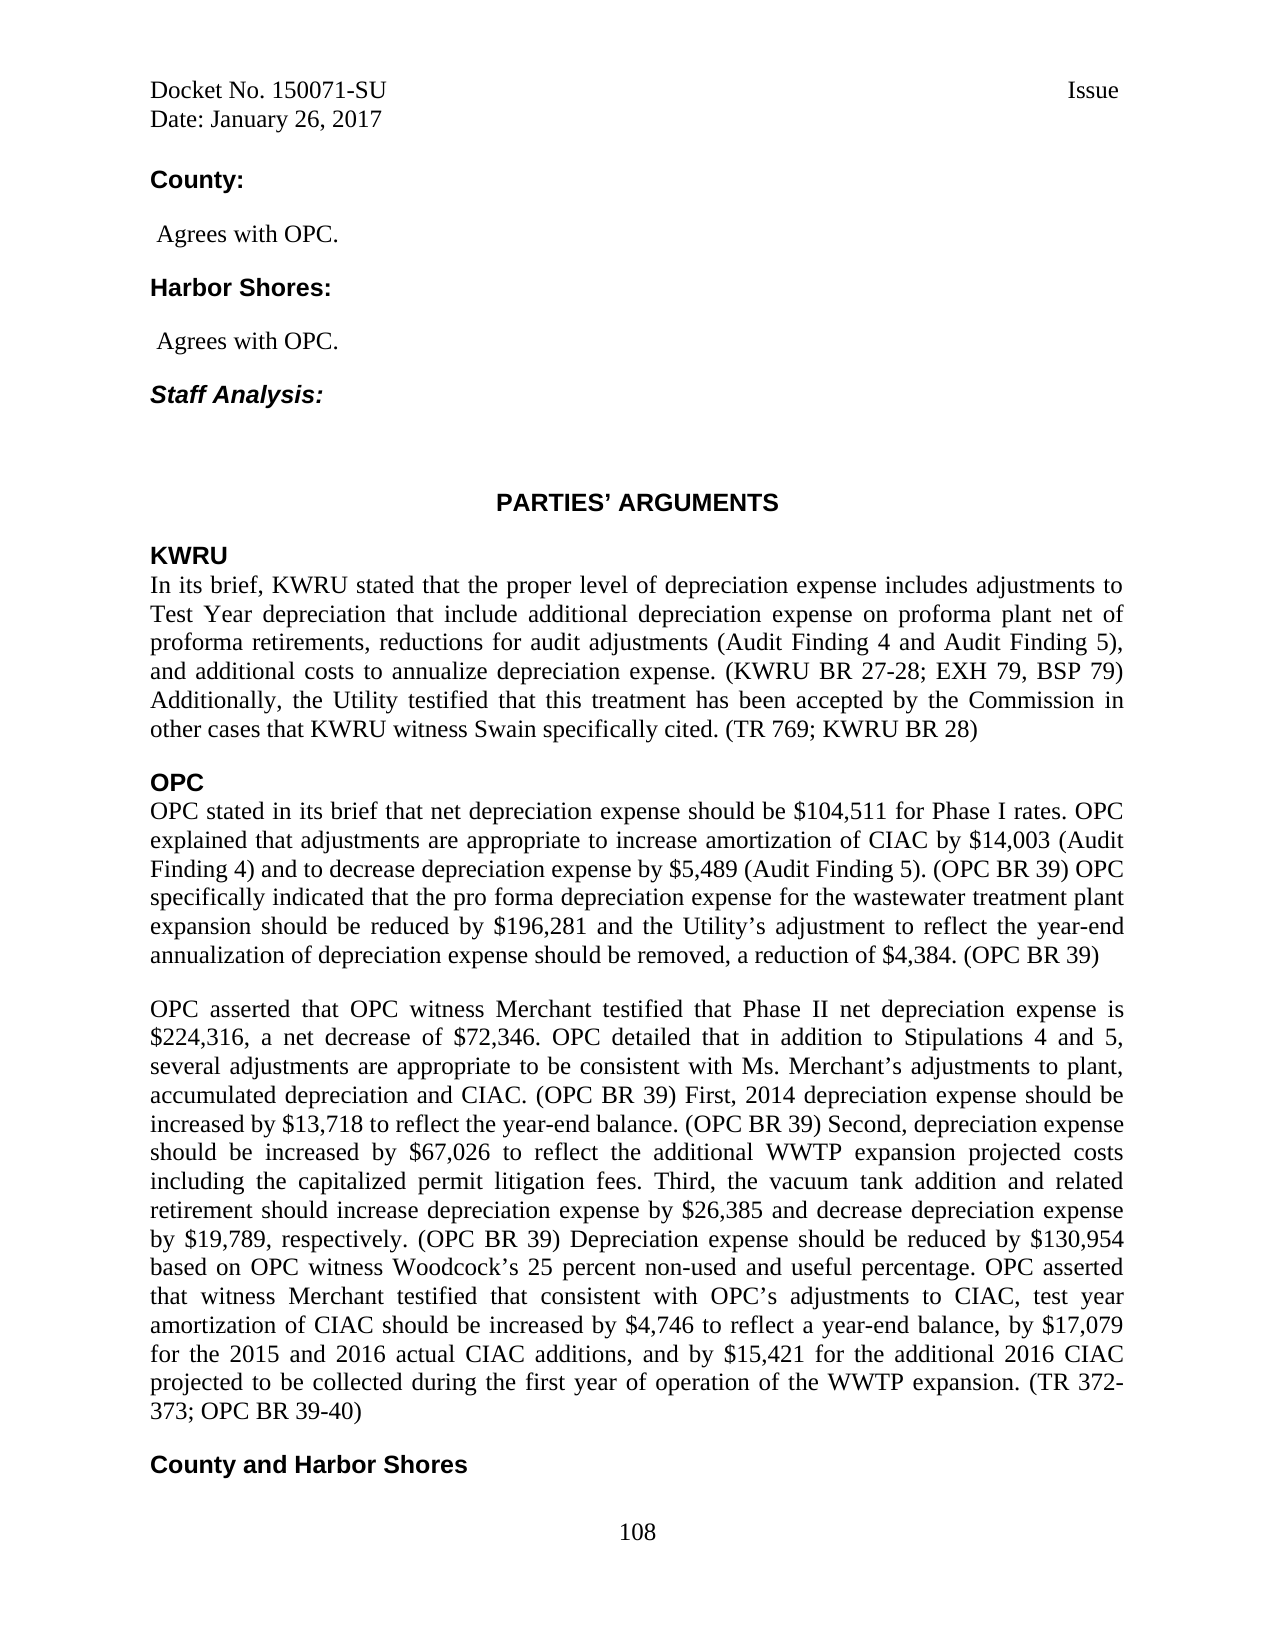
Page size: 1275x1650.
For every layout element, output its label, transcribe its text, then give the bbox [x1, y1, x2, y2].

subtitle OPC [150, 767, 1125, 796]
text Agrees with OPC. [150, 326, 1125, 355]
subtitle Staff Analysis: [150, 380, 1125, 409]
subtitle County and Harbor Shores [150, 1450, 1125, 1479]
text OPC asserted that OPC witness Merchant testified that Phase II net depreciation expense is $224,316, a net decrease of $72,346. OPC detailed that in addition to Stipulations 4 and 5, several adjustments are appropriate to be consistent with Ms. Merchant’s adjustments to plant, accumulated depreciation and CIAC. (OPC BR 39) First, 2014 depreciation expense should be increased by $13,718 to reflect the year-end balance. (OPC BR 39) Second, depreciation expense should be increased by $67,026 to reflect the additional WWTP expansion projected costs including the capitalized permit litigation fees. Third, the vacuum tank addition and related retirement should increase depreciation expense by $26,385 and decrease depreciation expense by $19,789, respectively. (OPC BR 39) Depreciation expense should be reduced by $130,954 based on OPC witness Woodcock’s 25 percent non-used and useful percentage. OPC asserted that witness Merchant testified that consistent with OPC’s adjustments to CIAC, test year amortization of CIAC should be increased by $4,746 to reflect a year-end balance, by $17,079 for the 2015 and 2016 actual CIAC additions, and by $15,421 for the additional 2016 CIAC projected to be collected during the first year of operation of the WWTP expansion. (TR 372-373; OPC BR 39-40) [150, 994, 1125, 1425]
text In its brief, KWRU stated that the proper level of depreciation expense includes adjustments to Test Year depreciation that include additional depreciation expense on proforma plant net of proforma retirements, reductions for audit adjustments (Audit Finding 4 and Audit Finding 5), and additional costs to annualize depreciation expense. (KWRU BR 27-28; EXH 79, BSP 79) Additionally, the Utility testified that this treatment has been accepted by the Commission in other cases that KWRU witness Swain specifically cited. (TR 769; KWRU BR 28) [150, 570, 1125, 742]
subtitle KWRU [150, 541, 1125, 570]
text OPC stated in its brief that net depreciation expense should be $104,511 for Phase I rates. OPC explained that adjustments are appropriate to increase amortization of CIAC by $14,003 (Audit Finding 4) and to decrease depreciation expense by $5,489 (Audit Finding 5). (OPC BR 39) OPC specifically indicated that the pro forma depreciation expense for the wastewater treatment plant expansion should be reduced by $196,281 and the Utility’s adjustment to reflect the year-end annualization of depreciation expense should be removed, a reduction of $4,384. (OPC BR 39) [150, 796, 1125, 969]
subtitle PARTIES’ ARGUMENTS [150, 487, 1125, 516]
text County: [150, 165, 1125, 194]
text Harbor Shores: [150, 272, 1125, 301]
text Agrees with OPC. [150, 219, 1125, 247]
